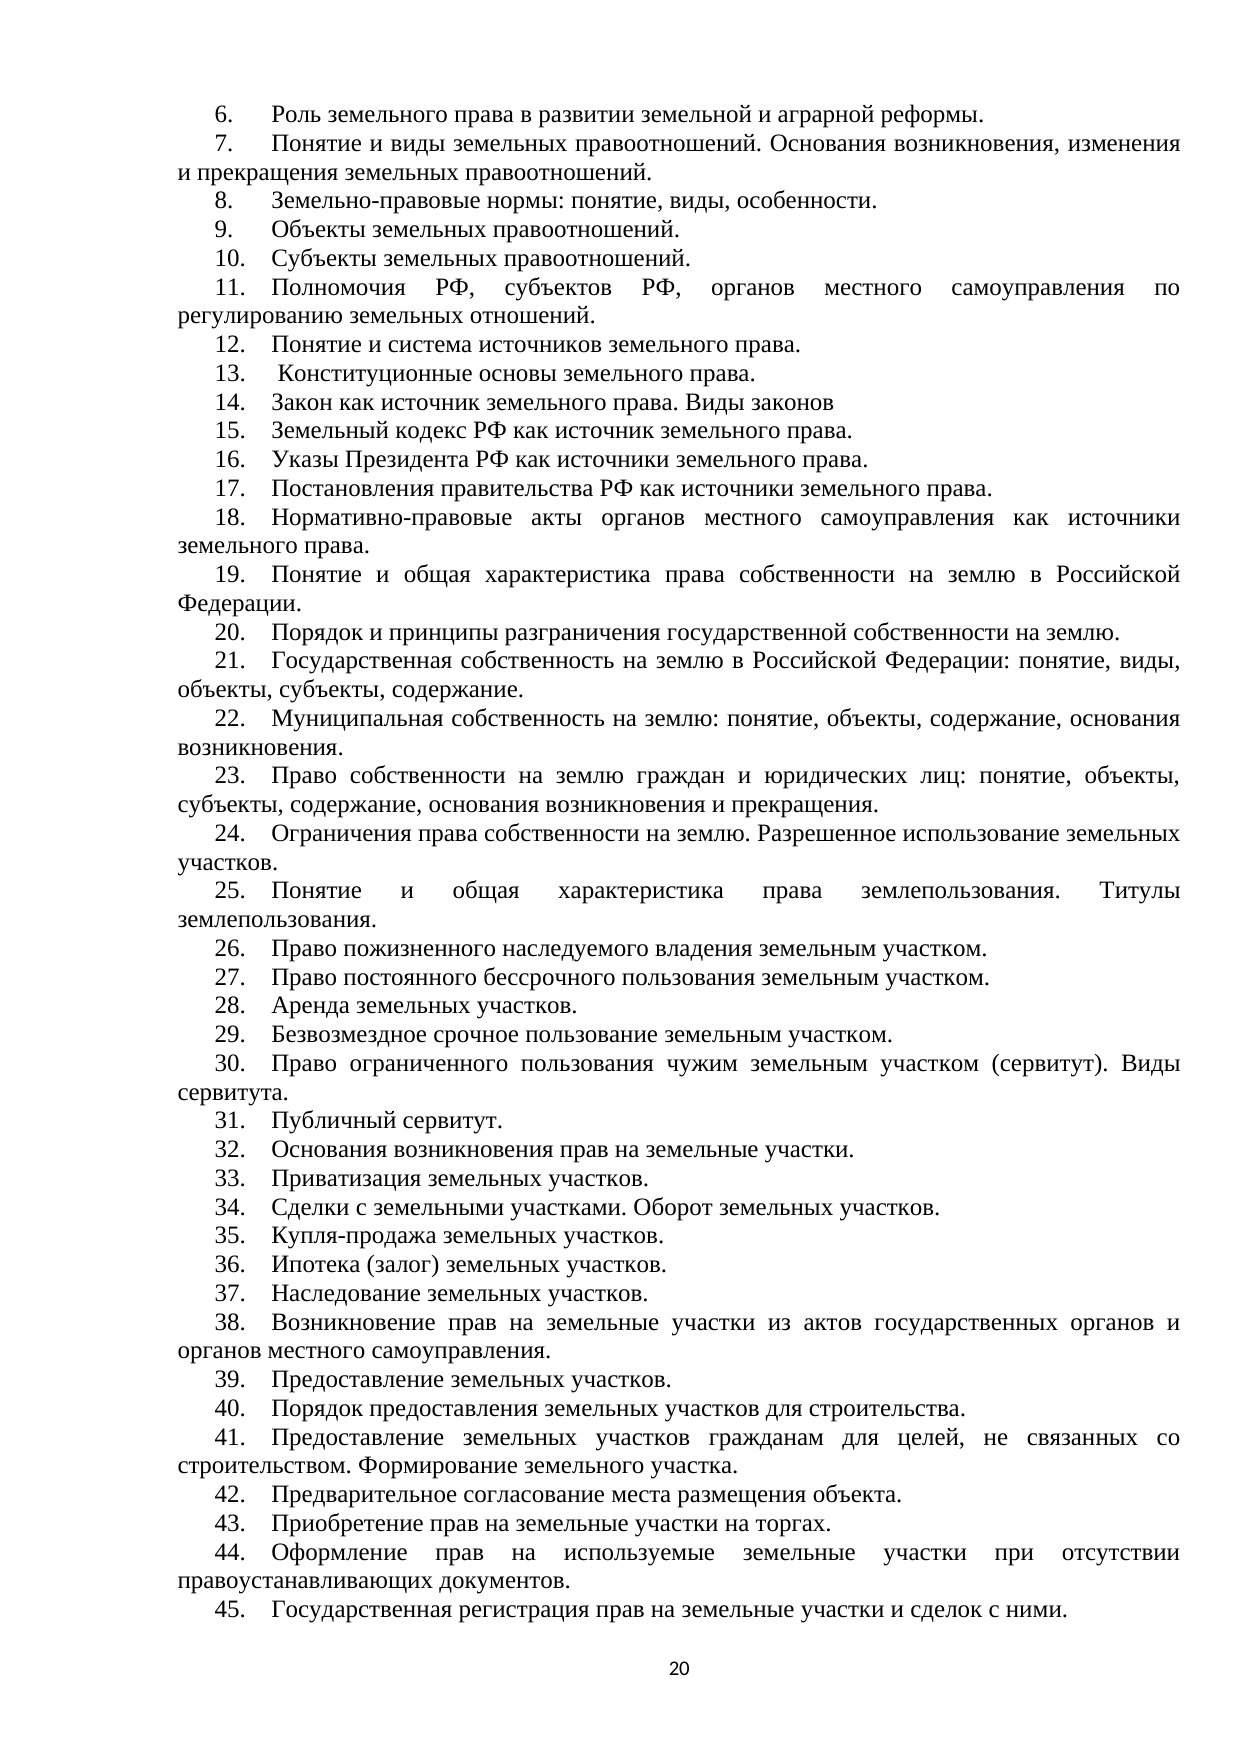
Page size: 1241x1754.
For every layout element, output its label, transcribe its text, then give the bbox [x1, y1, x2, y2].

list Понятие и виды земельных правоотношений. Основания возникновения, изменения и прекращения земельных правоотношений. [177, 128, 1181, 186]
list Порядок и принципы разграничения государственной собственности на землю. [177, 617, 1181, 646]
list Сделки с земельными участками. Оборот земельных участков. [177, 1192, 1181, 1221]
list Государственная собственность на землю в Российской Федерации: понятие, виды, объекты, субъекты, содержание. [177, 646, 1181, 703]
list Ипотека (залог) земельных участков. [177, 1249, 1181, 1278]
list Понятие и система источников земельного права. [177, 329, 1181, 358]
list Конституционные основы земельного права. [177, 358, 1181, 387]
list Приобретение прав на земельные участки на торгах. [177, 1508, 1181, 1537]
list Возникновение прав на земельные участки из актов государственных органов и органов местного самоуправления. [177, 1307, 1181, 1364]
list Приватизация земельных участков. [177, 1163, 1181, 1192]
list Предоставление земельных участков. [177, 1364, 1181, 1393]
list Аренда земельных участков. [177, 991, 1181, 1019]
list Право ограниченного пользования чужим земельным участком (сервитут). Виды сервитута. [177, 1048, 1181, 1106]
list Земельный кодекс РФ как источник земельного права. [177, 416, 1181, 444]
list Предоставление земельных участков гражданам для целей, не связанных со строительством. Формирование земельного участка. [177, 1422, 1181, 1479]
list Предварительное согласование места размещения объекта. [177, 1479, 1181, 1508]
list Земельно-правовые нормы: понятие, виды, особенности. [177, 186, 1181, 214]
list Ограничения права собственности на землю. Разрешенное использование земельных участков. [177, 818, 1181, 876]
list Указы Президента РФ как источники земельного права. [177, 444, 1181, 473]
list Оформление прав на используемые земельные участки при отсутствии правоустанавливающих документов. [177, 1537, 1181, 1594]
list Безвозмездное срочное пользование земельным участком. [177, 1019, 1181, 1048]
list Понятие и общая характеристика права землепользования. Титулы землепользования. [177, 876, 1181, 933]
list Право собственности на землю граждан и юридических лиц: понятие, объекты, субъекты, содержание, основания возникновения и прекращения. [177, 761, 1181, 818]
list Муниципальная собственность на землю: понятие, объекты, содержание, основания возникновения. [177, 703, 1181, 761]
list Купля-продажа земельных участков. [177, 1221, 1181, 1249]
list Объекты земельных правоотношений. [177, 214, 1181, 243]
list Государственная регистрация прав на земельные участки и сделок с ними. [177, 1594, 1181, 1623]
list Роль земельного права в развитии земельной и аграрной реформы. [177, 99, 1181, 128]
list Публичный сервитут. [177, 1106, 1181, 1134]
list Понятие и общая характеристика права собственности на землю в Российской Федерации. [177, 559, 1181, 617]
list Основания возникновения прав на земельные участки. [177, 1134, 1181, 1163]
list Постановления правительства РФ как источники земельного права. [177, 473, 1181, 502]
list Право пожизненного наследуемого владения земельным участком. [177, 933, 1181, 962]
list Полномочия РФ, субъектов РФ, органов местного самоуправления по регулированию земельных отношений. [177, 272, 1181, 329]
list Субъекты земельных правоотношений. [177, 243, 1181, 272]
list Закон как источник земельного права. Виды законов [177, 387, 1181, 416]
list Нормативно-правовые акты органов местного самоуправления как источники земельного права. [177, 502, 1181, 559]
list Право постоянного бессрочного пользования земельным участком. [177, 962, 1181, 991]
list Наследование земельных участков. [177, 1278, 1181, 1307]
list Порядок предоставления земельных участков для строительства. [177, 1393, 1181, 1422]
